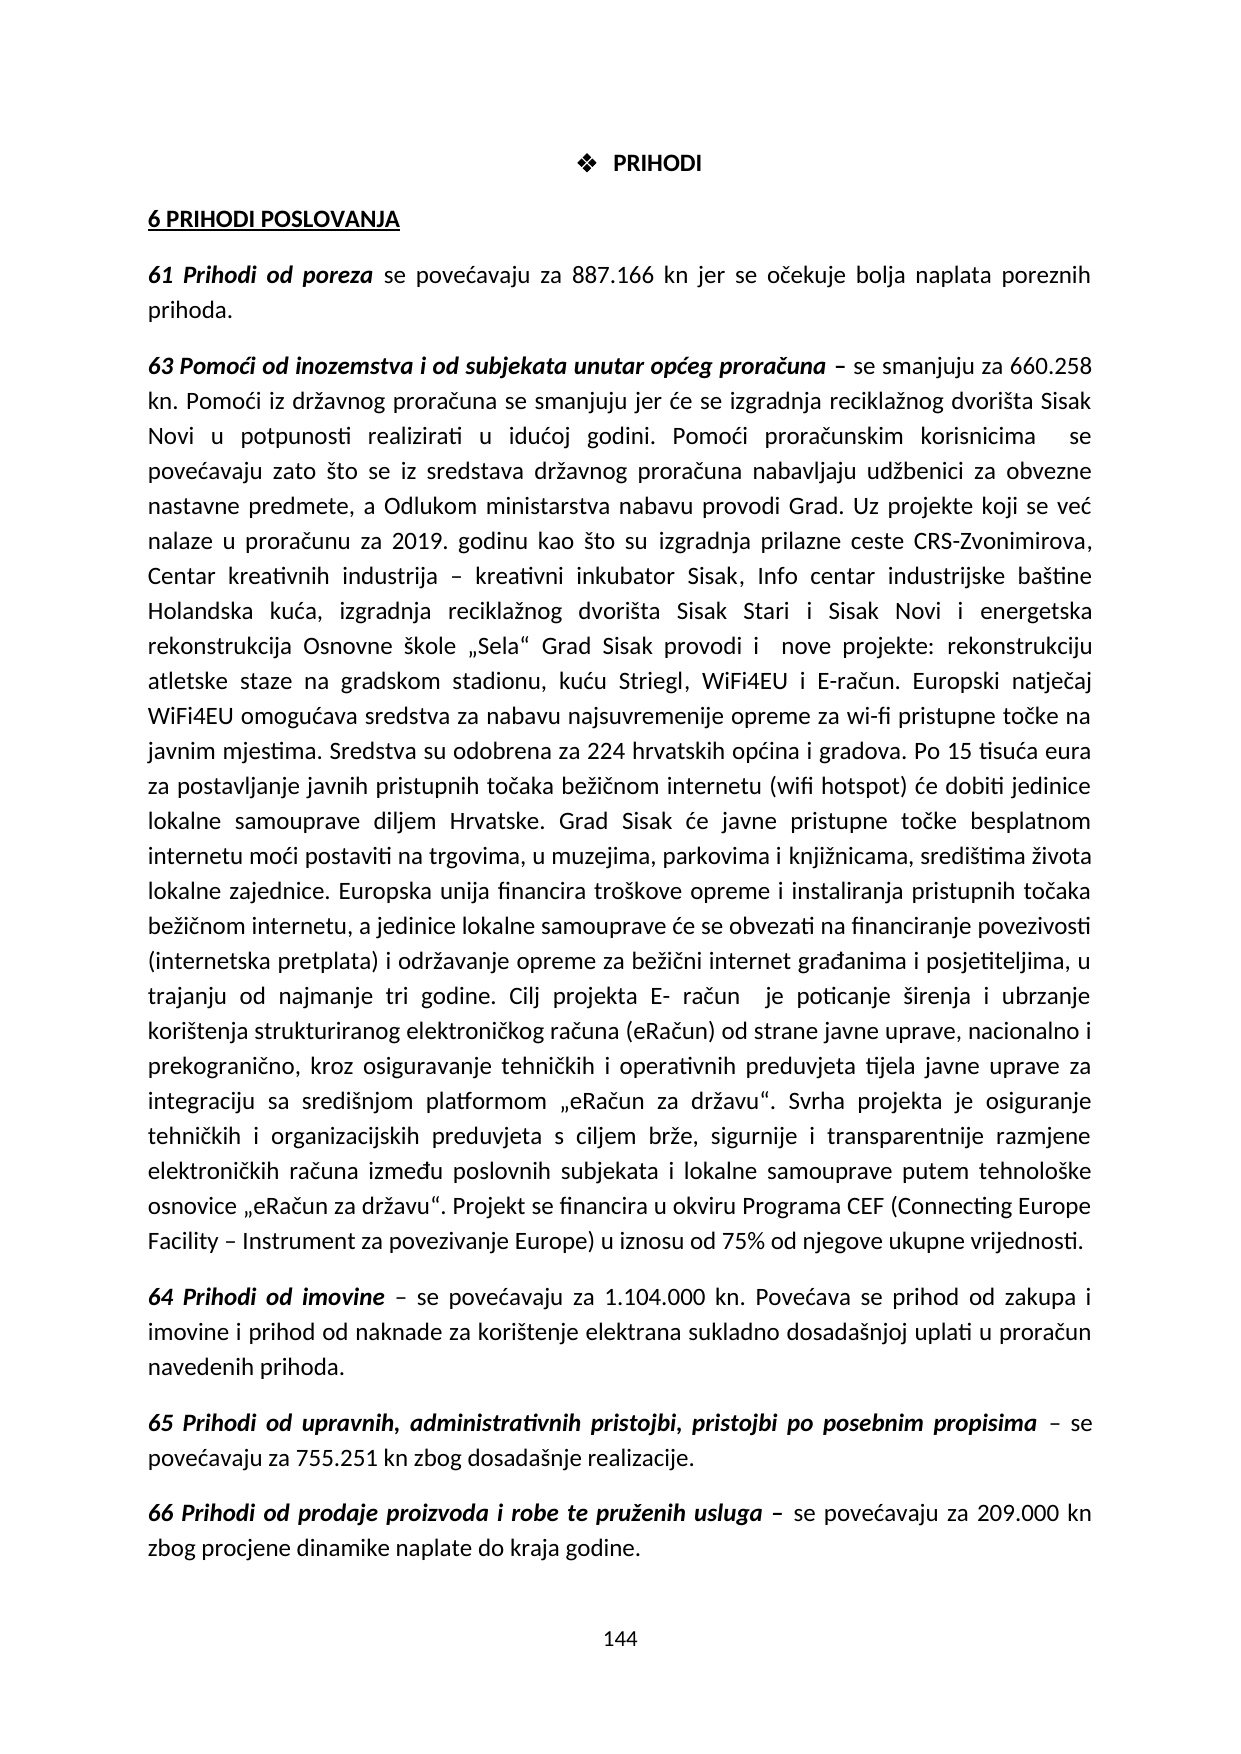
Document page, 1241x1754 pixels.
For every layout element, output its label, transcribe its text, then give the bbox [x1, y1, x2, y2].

text 6 PRIHODI POSLOVANJA [148, 203, 1093, 234]
text 66 Prihodi od prodaje proizvoda i robe te pruženih usluga – se povećavaju za 209.000 kn zbog procjene dinamike naplate do kraja godine. [148, 1498, 1093, 1563]
text 65 Prihodi od upravnih, administrativnih pristojbi, pristojbi po posebnim propisima – se povećavaju za 755.251 kn zbog dosadašnje realizacije. [148, 1407, 1093, 1472]
text 61 Prihodi od poreza se povećavaju za 887.166 kn jer se očekuje bolja naplata poreznih prihoda. [148, 259, 1093, 325]
text 63 Pomoći od inozemstva i od subjekata unutar općeg proračuna – se smanjuju za 660.258 kn. Pomoći iz državnog proračuna se smanjuju jer će se izgradnja reciklažnog dvorišta Sisak Novi u potpunosti realizirati u idućoj godini. Pomoći proračunskim korisnicima se povećavaju zato što se iz sredstava državnog proračuna nabavljaju udžbenici za obvezne nastavne predmete, a Odlukom ministarstva nabavu provodi Grad. Uz projekte koji se već nalaze u proračunu za 2019. godinu kao što su izgradnja prilazne ceste CRS-Zvonimirova, Centar kreativnih industrija – kreativni inkubator Sisak, Info centar industrijske baštine Holandska kuća, izgradnja reciklažnog dvorišta Sisak Stari i Sisak Novi i energetska rekonstrukcija Osnovne škole „Sela“ Grad Sisak provodi i nove projekte: rekonstrukciju atletske staze na gradskom stadionu, kuću Striegl, WiFi4EU i E-račun. Europski natječaj WiFi4EU omogućava sredstva za nabavu najsuvremenije opreme za wi-fi pristupne točke na javnim mjestima. Sredstva su odobrena za 224 hrvatskih općina i gradova. Po 15 tisuća eura za postavljanje javnih pristupnih točaka bežičnom internetu (wifi hotspot) će dobiti jedinice lokalne samouprave diljem Hrvatske. Grad Sisak će javne pristupne točke besplatnom internetu moći postaviti na trgovima, u muzejima, parkovima i knjižnicama, središtima života lokalne zajednice. Europska unija financira troškove opreme i instaliranja pristupnih točaka bežičnom internetu, a jedinice lokalne samouprave će se obvezati na financiranje povezivosti (internetska pretplata) i održavanje opreme za bežični internet građanima i posjetiteljima, u trajanju od najmanje tri godine. Cilj projekta E- račun je poticanje širenja i ubrzanje korištenja strukturiranog elektroničkog računa (eRačun) od strane javne uprave, nacionalno i prekogranično, kroz osiguravanje tehničkih i operativnih preduvjeta tijela javne uprave za integraciju sa središnjom platformom „eRačun za državu“. Svrha projekta je osiguranje tehničkih i organizacijskih preduvjeta s ciljem brže, sigurnije i transparentnije razmjene elektroničkih računa između poslovnih subjekata i lokalne samouprave putem tehnološke osnovice „eRačun za državu“. Projekt se financira u okviru Programa CEF (Connecting Europe Facility – Instrument za povezivanje Europe) u iznosu od 75% od njegove ukupne vrijednosti. [148, 350, 1093, 1256]
list PRIHODI [185, 148, 1093, 178]
text 64 Prihodi od imovine – se povećavaju za 1.104.000 kn. Povećava se prihod od zakupa i imovine i prihod od naknade za korištenje elektrana sukladno dosadašnjoj uplati u proračun navedenih prihoda. [148, 1281, 1093, 1381]
